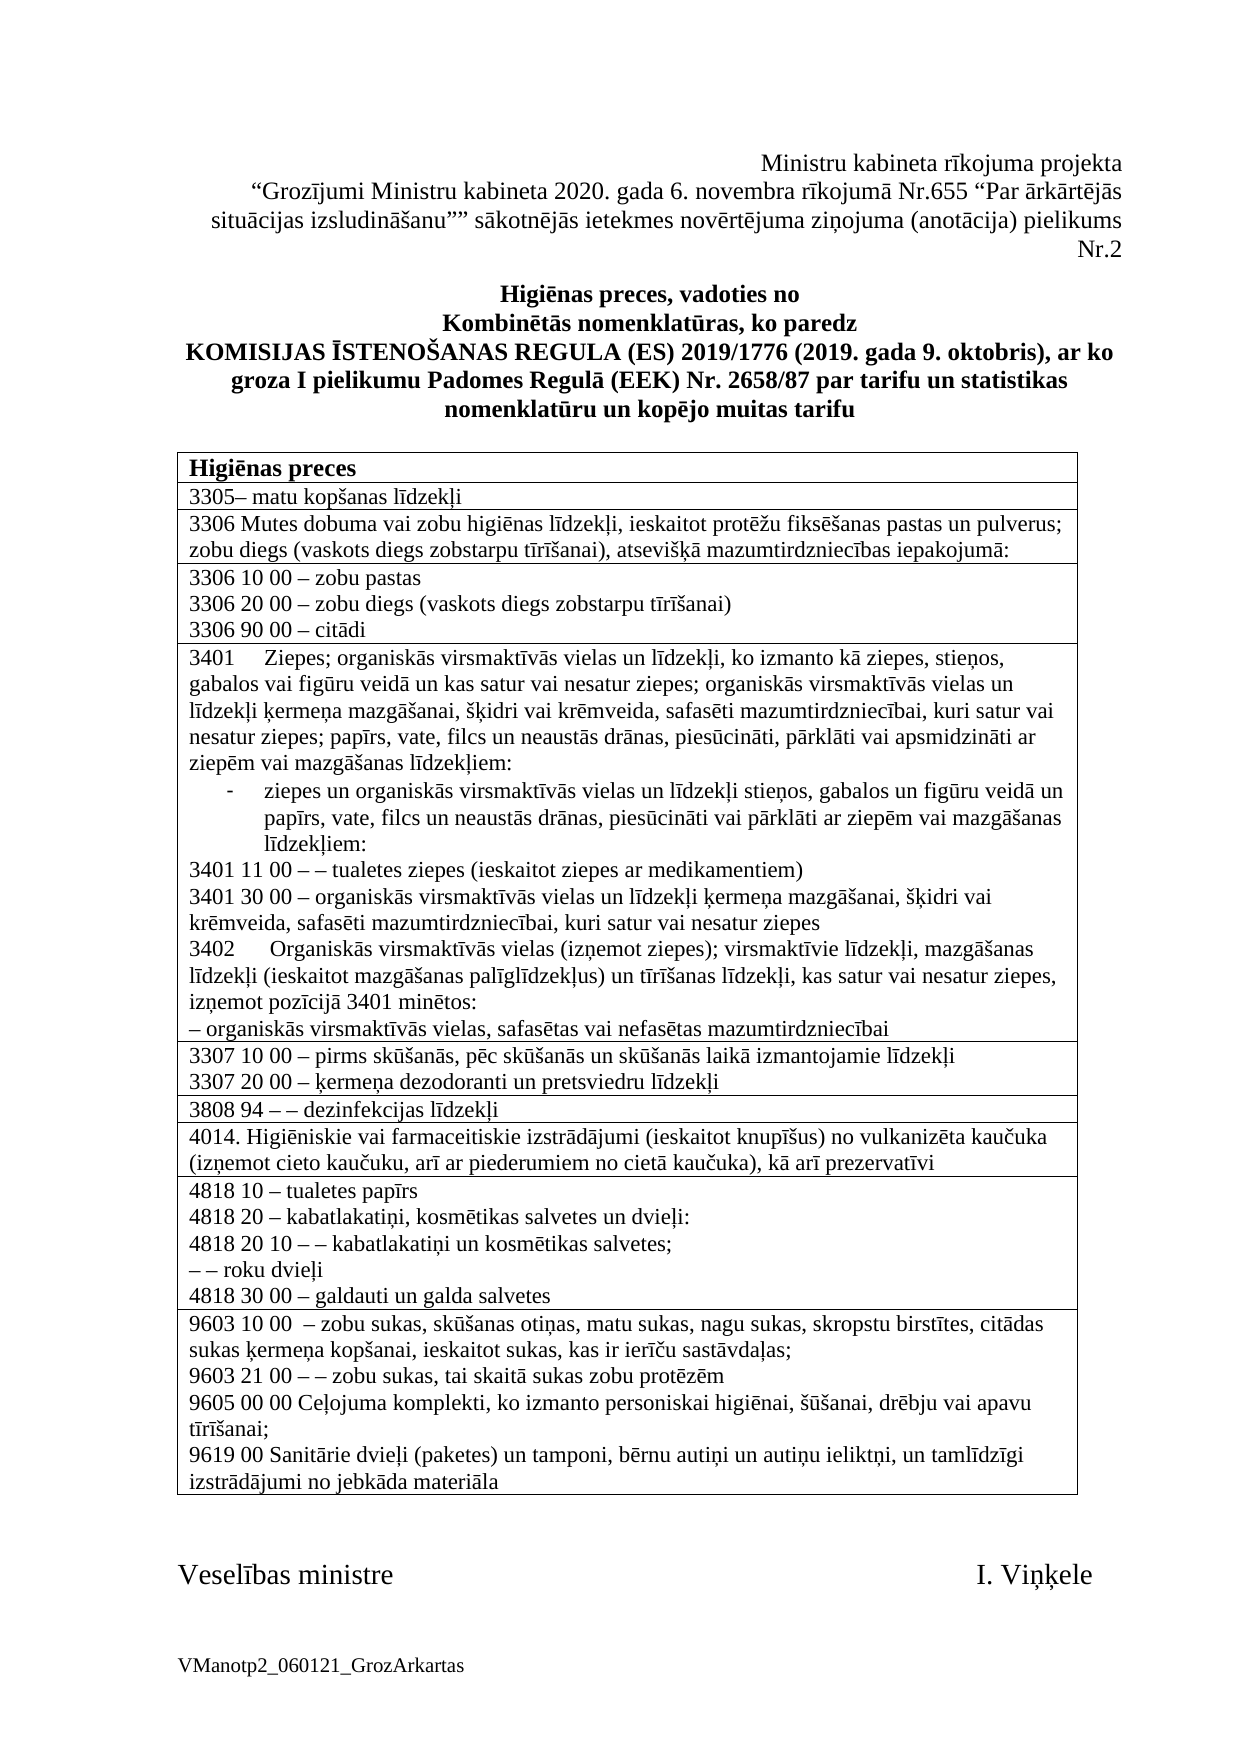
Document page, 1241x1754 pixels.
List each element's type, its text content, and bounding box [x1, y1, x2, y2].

table_header Higiēnas preces [178, 453, 1077, 482]
text Kombinētās nomenklatūras, ko paredz [177, 308, 1122, 337]
table_cell 3808 94 – – dezinfekcijas līdzekļi [178, 1096, 1077, 1122]
table_cell 3306 Mutes dobuma vai zobu higiēnas līdzekļi, ieskaitot protēžu fiksēšanas pastas un pulverus; zobu diegs (vaskots diegs zobstarpu tīrīšanai), atsevišķā mazumtirdzniecības iepakojumā: [178, 510, 1077, 563]
text Higiēnas preces, vadoties no [177, 279, 1122, 308]
table_cell 4818 10 – tualetes papīrs 4818 20 – kabatlakatiņi, kosmētikas salvetes un dvieļi: 4818 20 10 – – kabatlakatiņi un kosmētikas salvetes; – – roku dvieļi 4818 30 00 – galdauti un galda salvetes [178, 1177, 1077, 1309]
table_cell 3307 10 00 – pirms skūšanās, pēc skūšanās un skūšanās laikā izmantojamie līdzekļi 3307 20 00 – ķermeņa dezodoranti un pretsviedru līdzekļi [178, 1042, 1077, 1095]
text KOMISIJAS ĪSTENOŠANAS REGULA (ES) 2019/1776 (2019. gada 9. oktobris), ar ko groza I pielikumu Padomes Regulā (EEK) Nr. 2658/87 par tarifu un statistikas nomenklatūru un kopējo muitas tarifu [177, 337, 1122, 423]
table_cell 3305– matu kopšanas līdzekļi [178, 483, 1077, 509]
table_cell 3306 10 00 – zobu pastas 3306 20 00 – zobu diegs (vaskots diegs zobstarpu tīrīšanai) 3306 90 00 – citādi [178, 564, 1077, 643]
text Ministru kabineta rīkojuma projekta [177, 148, 1122, 176]
table_cell 4014. Higiēniskie vai farmaceitiskie izstrādājumi (ieskaitot knupīšus) no vulkanizēta kaučuka (izņemot cieto kaučuku, arī ar piederumiem no cietā kaučuka), kā arī prezervatīvi [178, 1123, 1077, 1176]
table_cell 9603 10 00 – zobu sukas, skūšanas otiņas, matu sukas, nagu sukas, skropstu birstītes, citādas sukas ķermeņa kopšanai, ieskaitot sukas, kas ir ierīču sastāvdaļas; 9603 21 00 – – zobu sukas, tai skaitā sukas zobu protēzēm 9605 00 00 Ceļojuma komplekti, ko izmanto personiskai higiēnai, šūšanai, drēbju vai apavu tīrīšanai; 9619 00 Sanitārie dvieļi (paketes) un tamponi, bērnu autiņi un autiņu ieliktņi, un tamlīdzīgi izstrādājumi no jebkāda materiāla [178, 1310, 1077, 1494]
text Veselības ministre I. Viņķele [177, 1557, 1121, 1591]
text “Grozījumi Ministru kabineta 2020. gada 6. novembra rīkojumā Nr.655 “Par ārkārtējās situācijas izsludināšanu”” sākotnējās ietekmes novērtējuma ziņojuma (anotācija) pielikums Nr.2 [177, 176, 1122, 263]
table_cell 3401 Ziepes; organiskās virsmaktīvās vielas un līdzekļi, ko izmanto kā ziepes, stieņos, gabalos vai figūru veidā un kas satur vai nesatur ziepes; organiskās virsmaktīvās vielas un līdzekļi ķermeņa mazgāšanai, šķidri vai krēmveida, safasēti mazumtirdzniecībai, kuri satur vai nesatur ziepes; papīrs, vate, filcs un neaustās drānas, piesūcināti, pārklāti vai apsmidzināti ar ziepēm vai mazgāšanas līdzekļiem: ziepes un organiskās virsmaktīvās vielas un līdzekļi stieņos, gabalos un figūru veidā un papīrs, vate, filcs un neaustās drānas, piesūcināti vai pārklāti ar ziepēm vai mazgāšanas līdzekļiem: 3401 11 00 – – tualetes ziepes (ieskaitot ziepes ar medikamentiem) 3401 30 00 – organiskās virsmaktīvās vielas un līdzekļi ķermeņa mazgāšanai, šķidri vai krēmveida, safasēti mazumtirdzniecībai, kuri satur vai nesatur ziepes 3402 Organiskās virsmaktīvās vielas (izņemot ziepes); virsmaktīvie līdzekļi, mazgāšanas līdzekļi (ieskaitot mazgāšanas palīglīdzekļus) un tīrīšanas līdzekļi, kas satur vai nesatur ziepes, izņemot pozīcijā 3401 minētos: – organiskās virsmaktīvās vielas, safasētas vai nefasētas mazumtirdzniecībai [178, 644, 1077, 1041]
